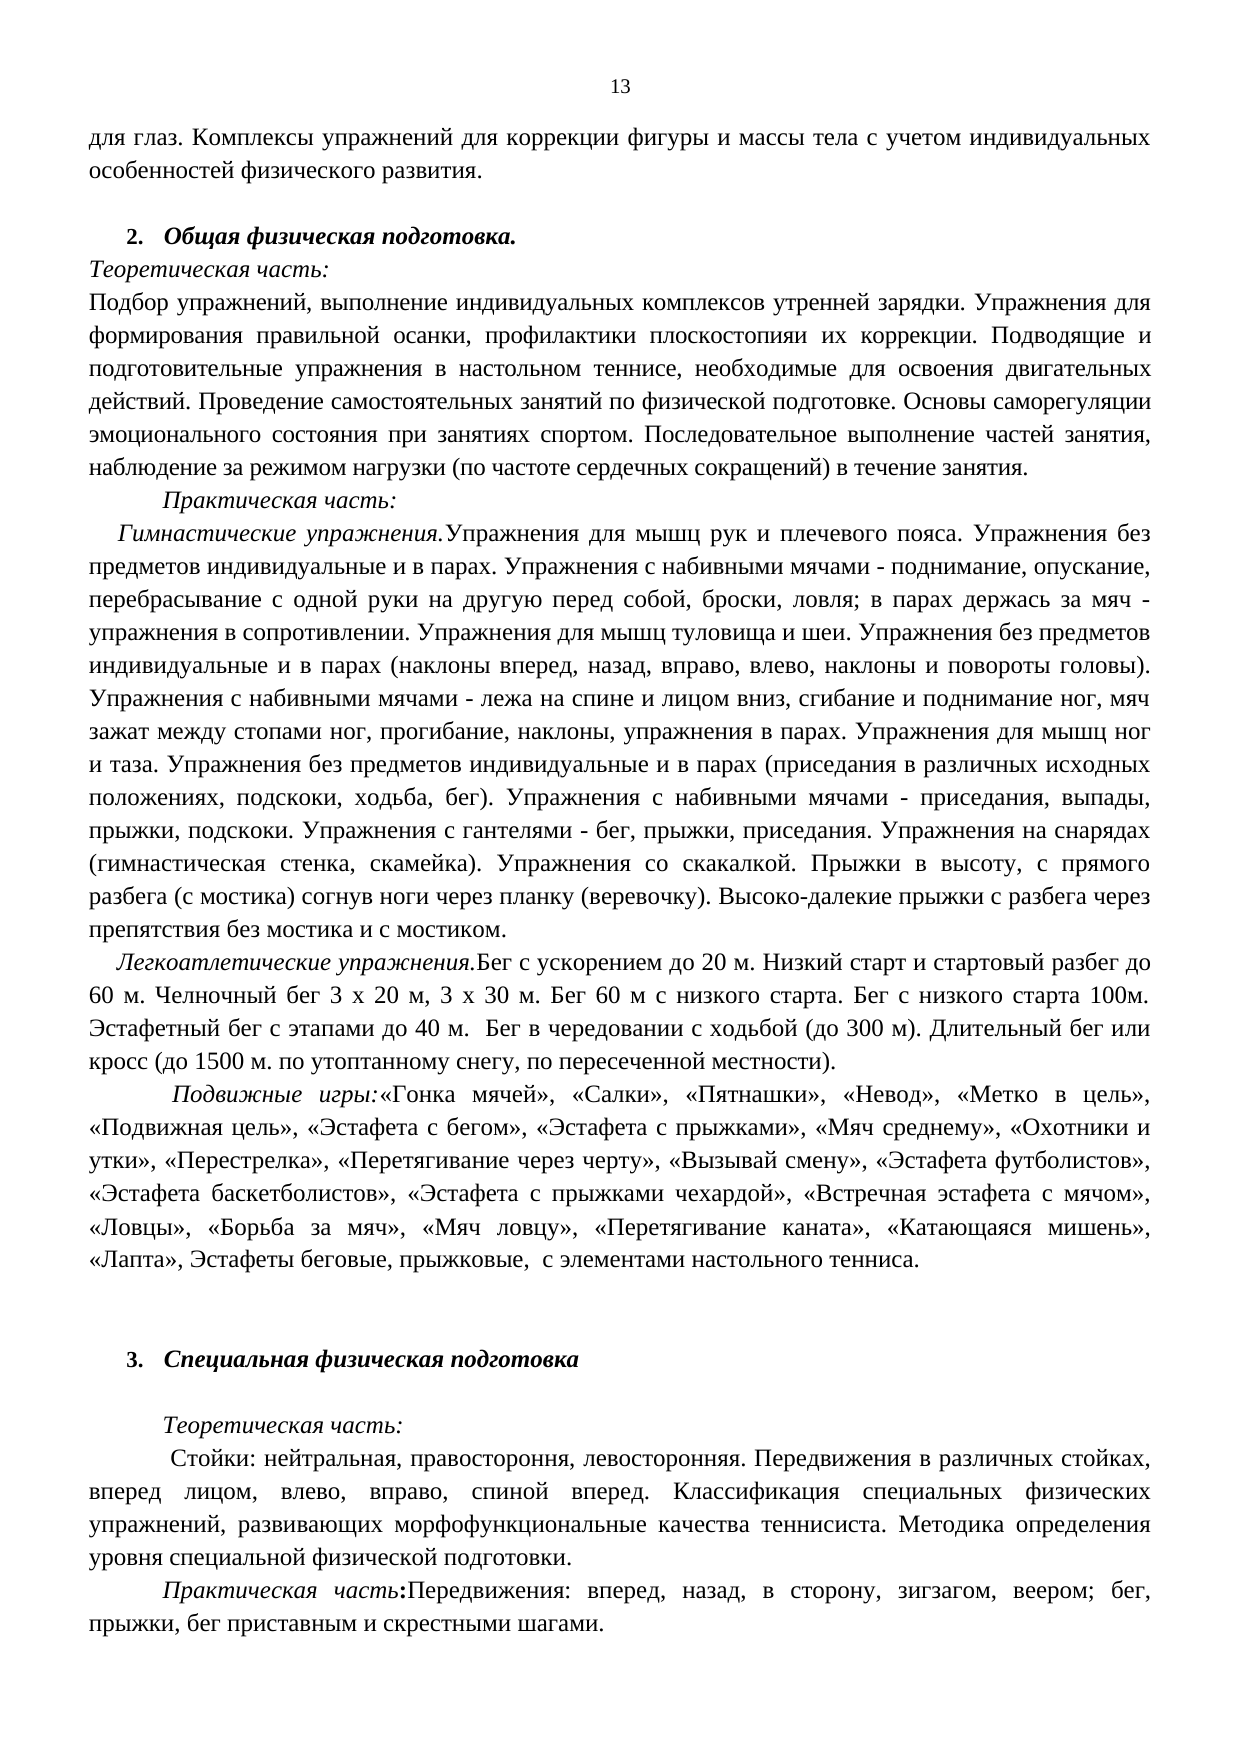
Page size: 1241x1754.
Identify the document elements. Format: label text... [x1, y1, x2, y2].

text Подвижные игры:«Гонка мячей», «Салки», «Пятнашки», «Невод», «Метко в цель», «Подвижная цель», «Эстафета с бегом», «Эстафета с прыжками», «Мяч среднему», «Охотники и утки», «Перестрелка», «Перетягивание через черту», «Вызывай смену», «Эстафета футболистов», «Эстафета баскетболистов», «Эстафета с прыжками чехардой», «Встречная эстафета с мячом», «Ловцы», «Борьба за мяч», «Мяч ловцу», «Перетягивание каната», «Катающаяся мишень», «Лапта», Эстафеты беговые, прыжковые, с элементами настольного тенниса. [89, 1079, 1152, 1273]
list Общая физическая подготовка. [126, 221, 1152, 250]
text Подбор упражнений, выполнение индивидуальных комплексов утренней зарядки. Упражнения для формирования правильной осанки, профилактики плоскостопияи их коррекции. Подводящие и подготовительные упражнения в настольном теннисе, необходимые для освоения двигательных действий. Проведение самостоятельных занятий по физической подготовке. Основы саморегуляции эмоционального состояния при занятиях спортом. Последовательное выполнение частей занятия, наблюдение за режимом нагрузки (по частоте сердечных сокращений) в течение занятия. [89, 287, 1152, 481]
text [89, 122, 1152, 184]
text Гимнастические упражнения.Упражнения для мышц рук и плечевого пояса. Упражнения без предметов индивидуальные и в парах. Упражнения с набивными мячами - поднимание, опускание, перебрасывание с одной руки на другую перед собой, броски, ловля; в парах держась за мяч - упражнения в сопротивлении. Упражнения для мышц туловища и шеи. Упражнения без предметов индивидуальные и в парах (наклоны вперед, назад, вправо, влево, наклоны и повороты головы). Упражнения с набивными мячами - лежа на спине и лицом вниз, сгибание и поднимание ног, мяч зажат между стопами ног, прогибание, наклоны, упражнения в парах. Упражнения для мышц ног и таза. Упражнения без предметов индивидуальные и в парах (приседания в различных исходных положениях, подскоки, ходьба, бег). Упражнения с набивными мячами - приседания, выпады, прыжки, подскоки. Упражнения с гантелями - бег, прыжки, приседания. Упражнения на снарядах (гимнастическая стенка, скамейка). Упражнения со скакалкой. Прыжки в высоту, с прямого разбега (с мостика) согнув ноги через планку (веревочку). Высоко-далекие прыжки с разбега через препятствия без мостика и с мостиком. [89, 518, 1152, 943]
text Теоретическая часть: [89, 254, 1152, 283]
text Стойки: нейтральная, правостороння, левосторонняя. Передвижения в различных стойках, вперед лицом, влево, вправо, спиной вперед. Классификация специальных физических упражнений, развивающих морфофункциональные качества теннисиста. Методика определения уровня специальной физической подготовки. [89, 1443, 1152, 1571]
list Специальная физическая подготовка [126, 1344, 1152, 1372]
text Практическая часть:Передвижения: вперед, назад, в сторону, зигзагом, веером; бег, прыжки, бег приставным и скрестными шагами. [89, 1575, 1152, 1637]
text Теоретическая часть: [89, 1410, 1152, 1438]
text Легкоатлетические упражнения.Бег с ускорением до 20 м. Низкий старт и стартовый разбег до 60 м. Челночный бег 3 х 20 м, 3 х 30 м. Бег 60 м с низкого старта. Бег с низкого старта 100м. Эстафетный бег с этапами до 40 м. Бег в чередовании с ходьбой (до 300 м). Длительный бег или кросс (до 1500 м. по утоптанному снегу, по пересеченной местности). [89, 947, 1152, 1075]
text Практическая часть: [89, 485, 1152, 514]
